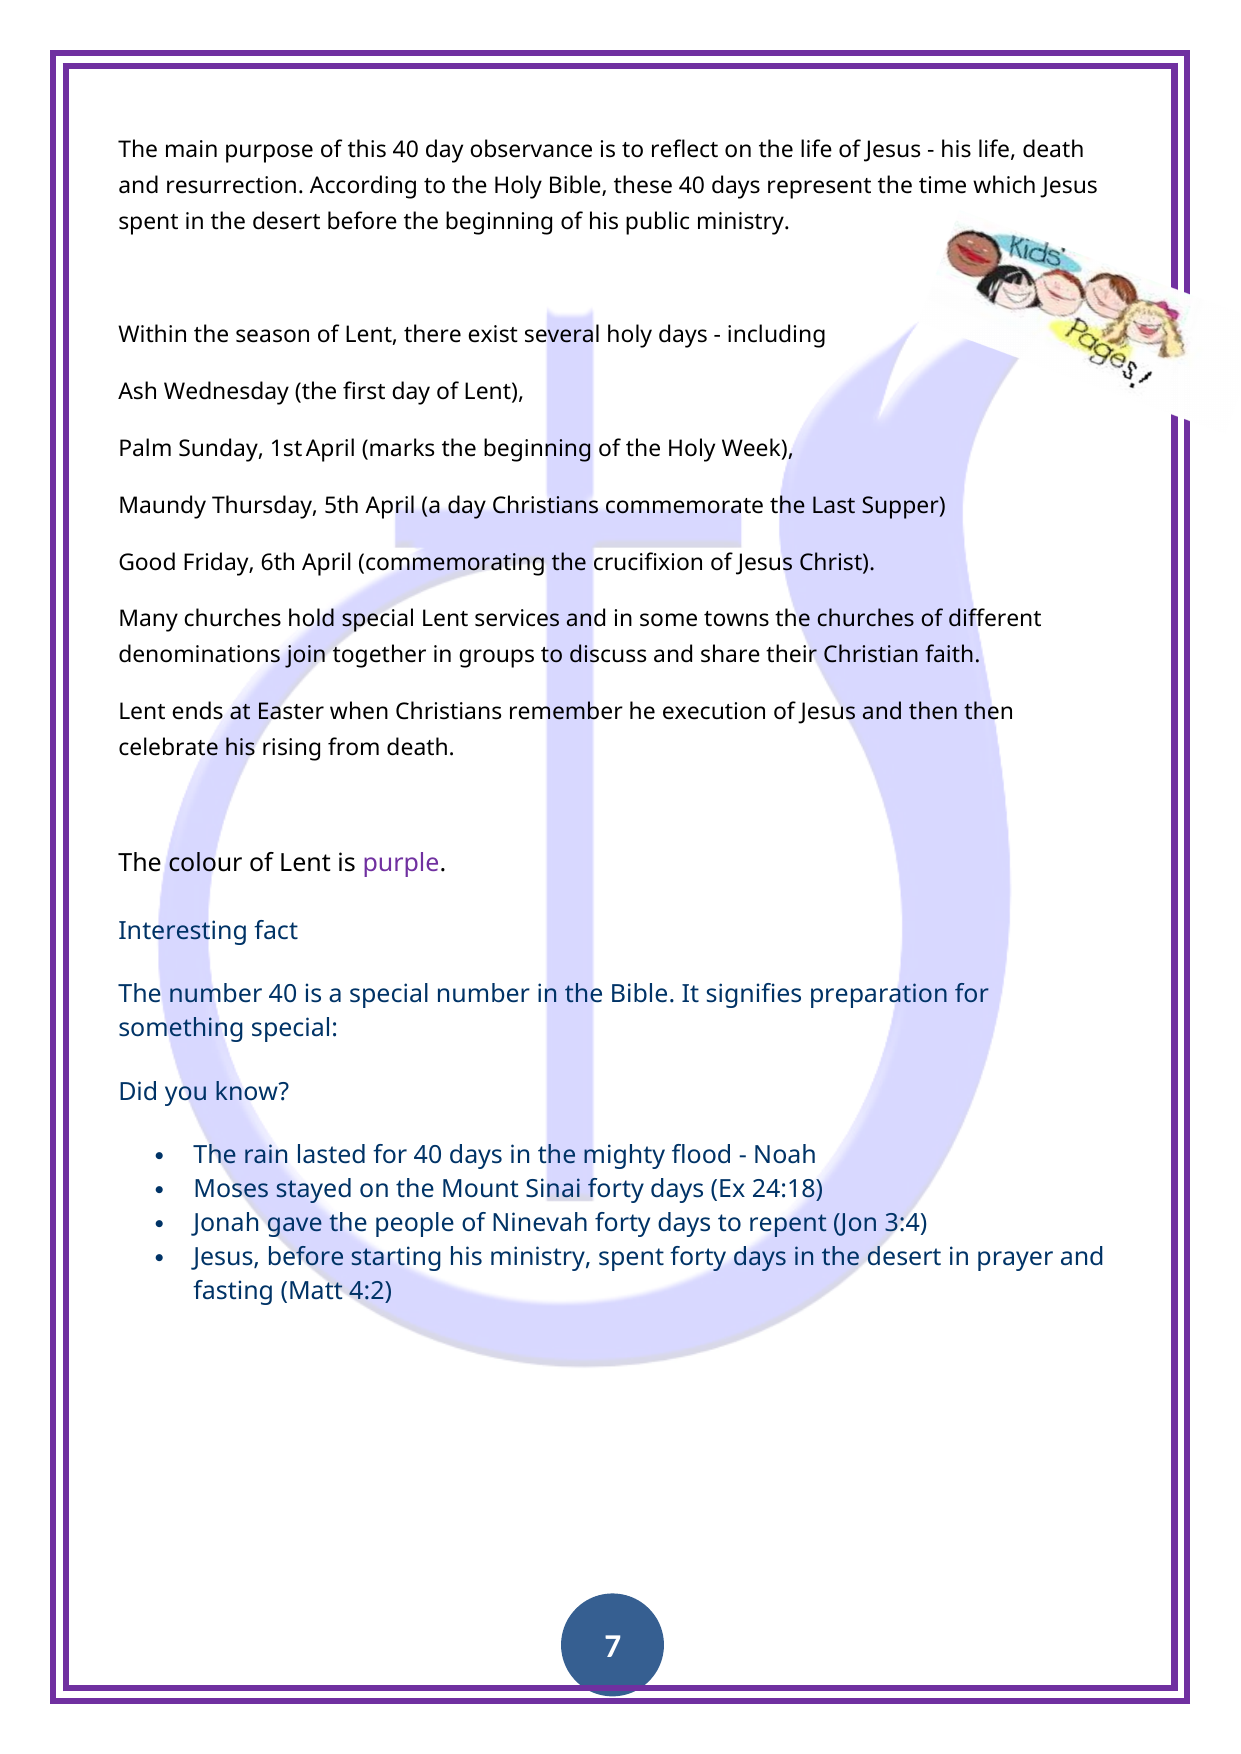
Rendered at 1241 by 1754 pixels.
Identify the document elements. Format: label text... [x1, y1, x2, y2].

text The number 40 is a special number in the Bible. It signifies preparation for something special: [118, 976, 1107, 1044]
text The colour of Lent is purple. [118, 844, 1107, 878]
text Within the season of Lent, there exist several holy days - including [118, 318, 991, 349]
text Lent ends at Easter when Christians remember he execution of Jesus and then then celebrate his rising from death. [118, 695, 1107, 762]
text Many churches hold special Lent services and in some towns the churches of different denominations join together in groups to discuss and share their Christian faith. [118, 602, 1107, 669]
list Jesus, before starting his ministry, spent forty days in the desert in prayer and fasting (Matt 4:2) [156, 1239, 1107, 1307]
list The rain lasted for 40 days in the mighty flood - Noah [156, 1136, 1107, 1171]
text Palm Sunday, 1st April (marks the beginning of the Holy Week), [118, 432, 1107, 463]
text Maundy Thursday, 5th April (a day Christians commemorate the Last Supper) [118, 489, 1107, 520]
list Jonah gave the people of Ninevah forty days to repent (Jon 3:4) [156, 1204, 1107, 1239]
text Interesting fact [118, 913, 1107, 947]
list Moses stayed on the Mount Sinai forty days (Ex 24:18) [156, 1171, 1107, 1204]
text Ash Wednesday (the first day of Lent), [118, 375, 1107, 406]
text Good Friday, 6th April (commemorating the crucifixion of Jesus Christ). [118, 545, 1107, 577]
picture [920, 211, 1241, 433]
text Did you know? [118, 1073, 1107, 1107]
text The main purpose of this 40 day observance is to reflect on the life of Jesus - his life, death and resurrection. According to the Holy Bible, these 40 days represent the time which Jesus spent in the desert before the beginning of his public ministry. [118, 133, 1107, 236]
